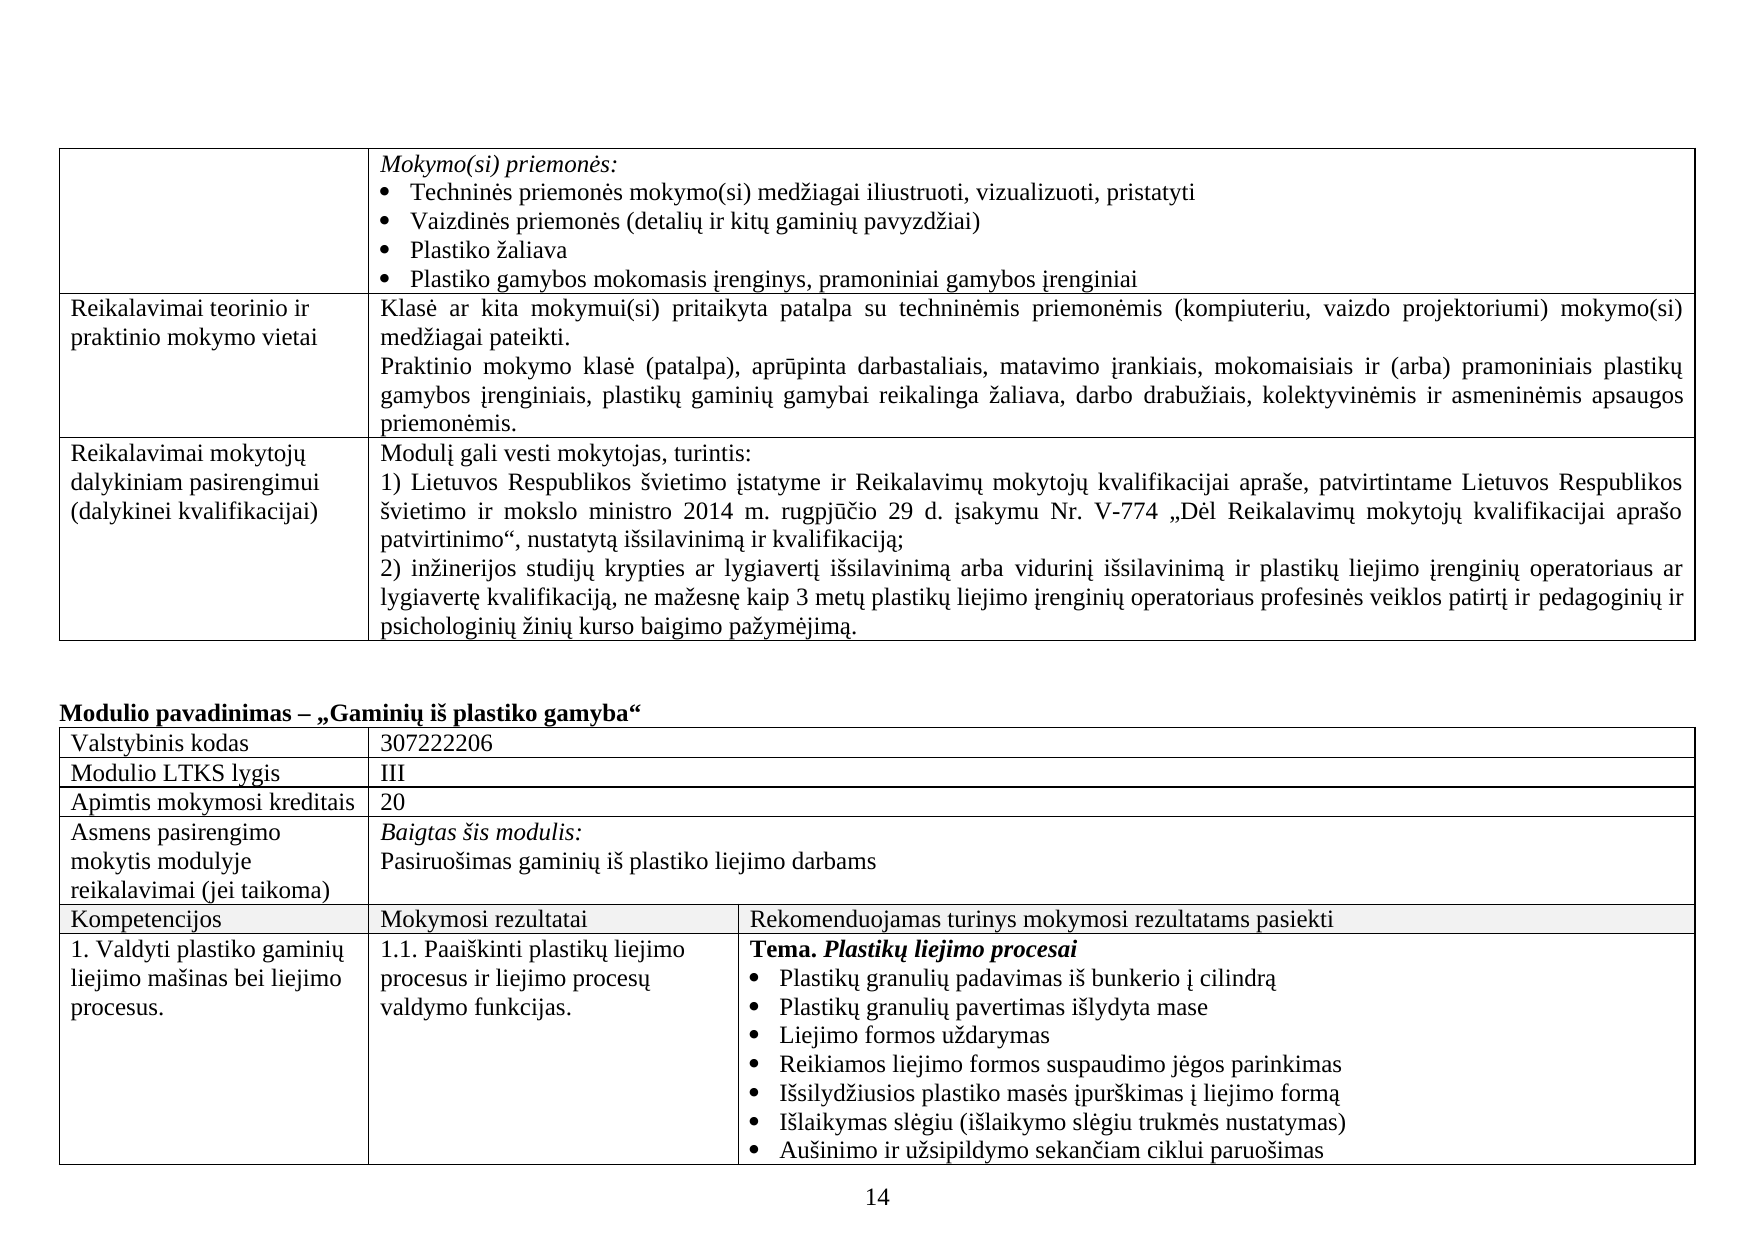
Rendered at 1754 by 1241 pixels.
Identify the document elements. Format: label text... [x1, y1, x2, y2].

table_header 307222206 [369, 728, 1694, 757]
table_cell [60, 149, 368, 292]
table_cell Modulį gali vesti mokytojas, turintis: 1) Lietuvos Respublikos švietimo įstatyme ir Reikalavimų mokytojų kvalifikacijai apraše, patvirtintame Lietuvos Respublikos švietimo ir mokslo ministro 2014 m. rugpjūčio 29 d. įsakymu Nr. V-774 „Dėl Reikalavimų mokytojų kvalifikacijai aprašo patvirtinimo“, nustatytą išsilavinimą ir kvalifikaciją; 2) inžinerijos studijų krypties ar lygiavertį išsilavinimą arba vidurinį išsilavinimą ir plastikų liejimo įrenginių operatoriaus ar lygiavertę kvalifikaciją, ne mažesnę kaip 3 metų plastikų liejimo įrenginių operatoriaus profesinės veiklos patirtį ir pedagoginių ir psichologinių žinių kurso baigimo pažymėjimą. [369, 438, 1694, 639]
table_cell Klasė ar kita mokymui(si) pritaikyta patalpa su techninėmis priemonėmis (kompiuteriu, vaizdo projektoriumi) mokymo(si) medžiagai pateikti. Praktinio mokymo klasė (patalpa), aprūpinta darbastaliais, matavimo įrankiais, mokomaisiais ir (arba) pramoniniais plastikų gamybos įrenginiais, plastikų gaminių gamybai reikalinga žaliava, darbo drabužiais, kolektyvinėmis ir asmeninėmis apsaugos priemonėmis. [369, 294, 1694, 437]
table_cell Reikalavimai teorinio ir praktinio mokymo vietai [60, 294, 368, 437]
table_cell 20 [369, 788, 1694, 816]
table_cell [369, 149, 1694, 292]
table_cell Baigtas šis modulis: Pasiruošimas gaminių iš plastiko liejimo darbams [369, 817, 1694, 903]
table_cell Modulio LTKS lygis [60, 758, 368, 786]
table_cell Reikalavimai mokytojų dalykiniam pasirengimui (dalykinei kvalifikacijai) [60, 438, 368, 639]
table_cell III [369, 758, 1694, 786]
table_cell Apimtis mokymosi kreditais [60, 788, 368, 816]
table_cell Kompetencijos [60, 905, 368, 933]
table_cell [369, 934, 738, 1164]
table_header Valstybinis kodas [60, 728, 368, 757]
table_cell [739, 934, 1694, 1164]
text Modulio pavadinimas – „Gaminių iš plastiko gamyba“ [59, 698, 1695, 727]
table_cell Mokymosi rezultatai [369, 905, 738, 933]
table_cell Rekomenduojamas turinys mokymosi rezultatams pasiekti [739, 905, 1694, 933]
table_cell Asmens pasirengimo mokytis modulyje reikalavimai (jei taikoma) [60, 817, 368, 903]
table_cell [60, 934, 368, 1164]
